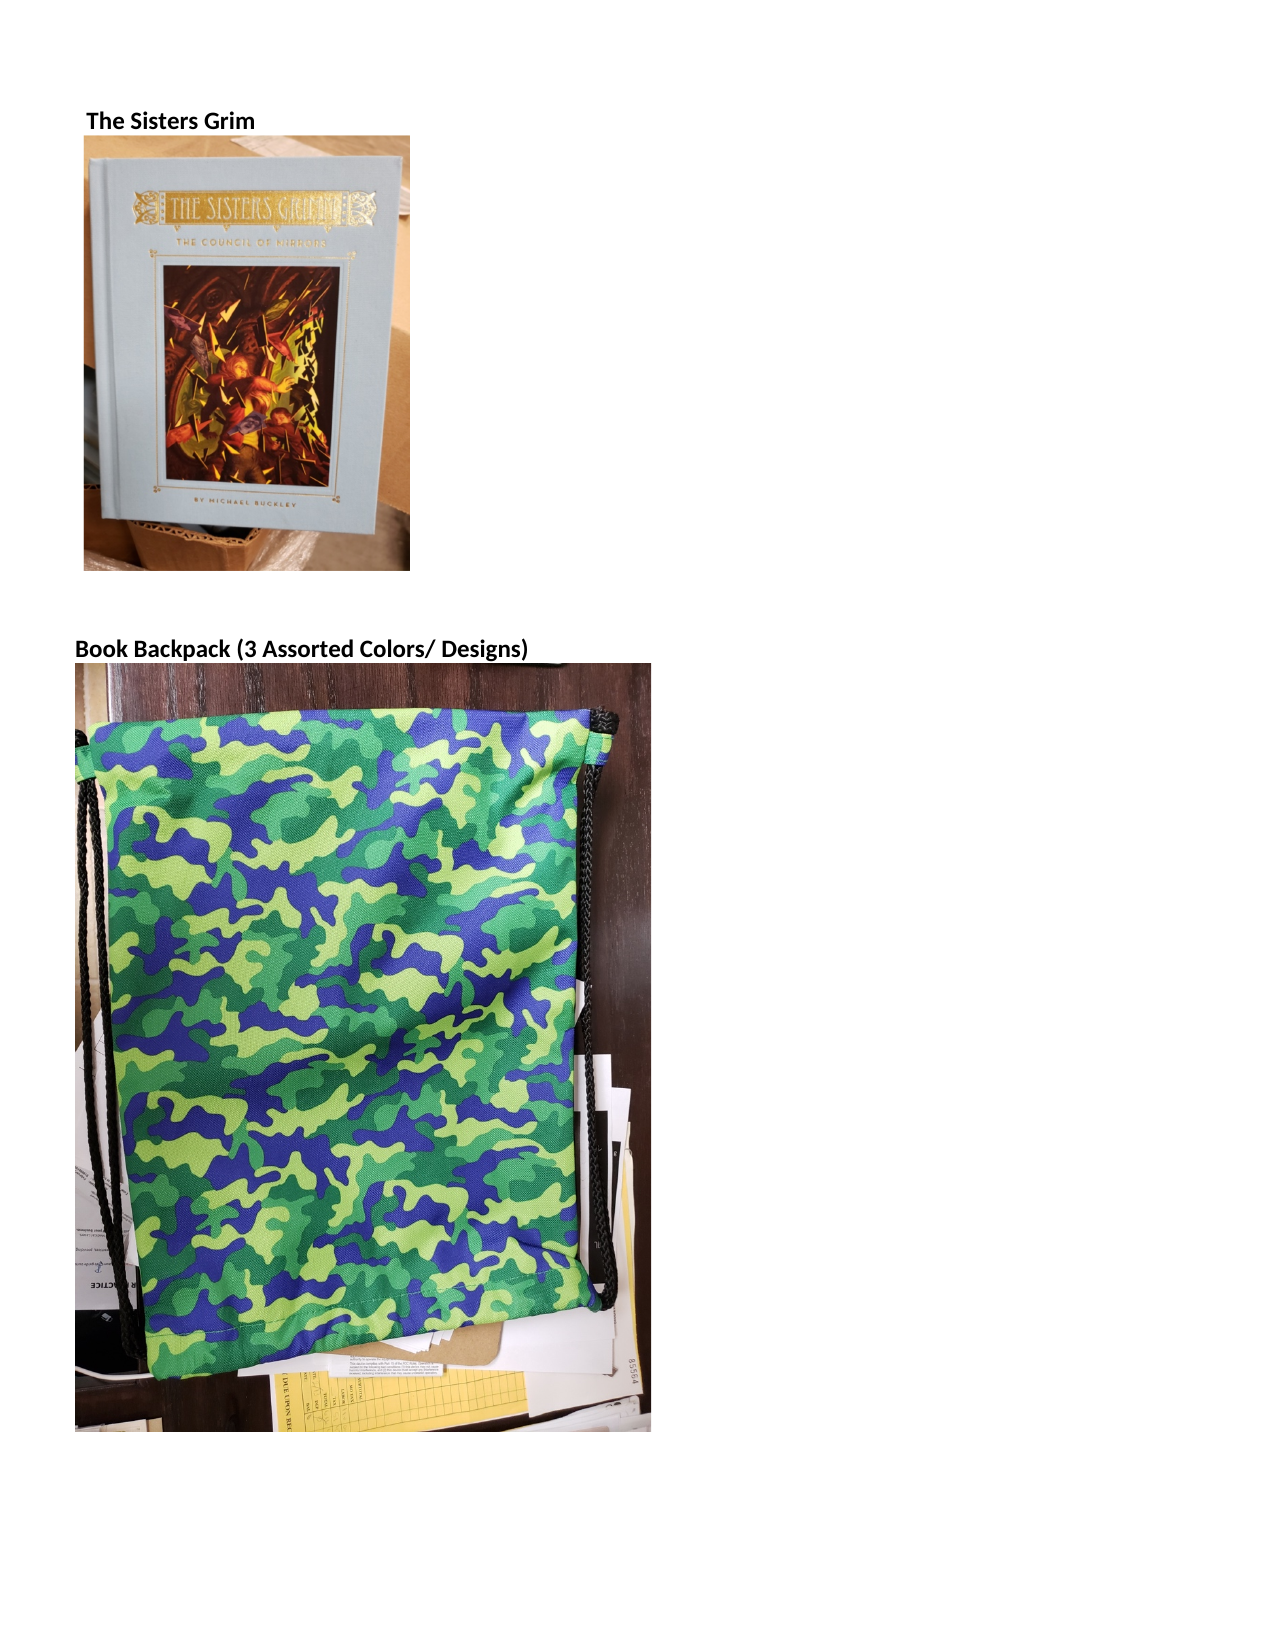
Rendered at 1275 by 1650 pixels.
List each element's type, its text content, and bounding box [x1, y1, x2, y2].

text Book Backpack (3 Assorted Colors/ Designs) [75, 633, 1200, 663]
picture [84, 136, 410, 570]
picture [75, 663, 652, 1432]
table_cell The Sisters Grim [75, 75, 898, 136]
